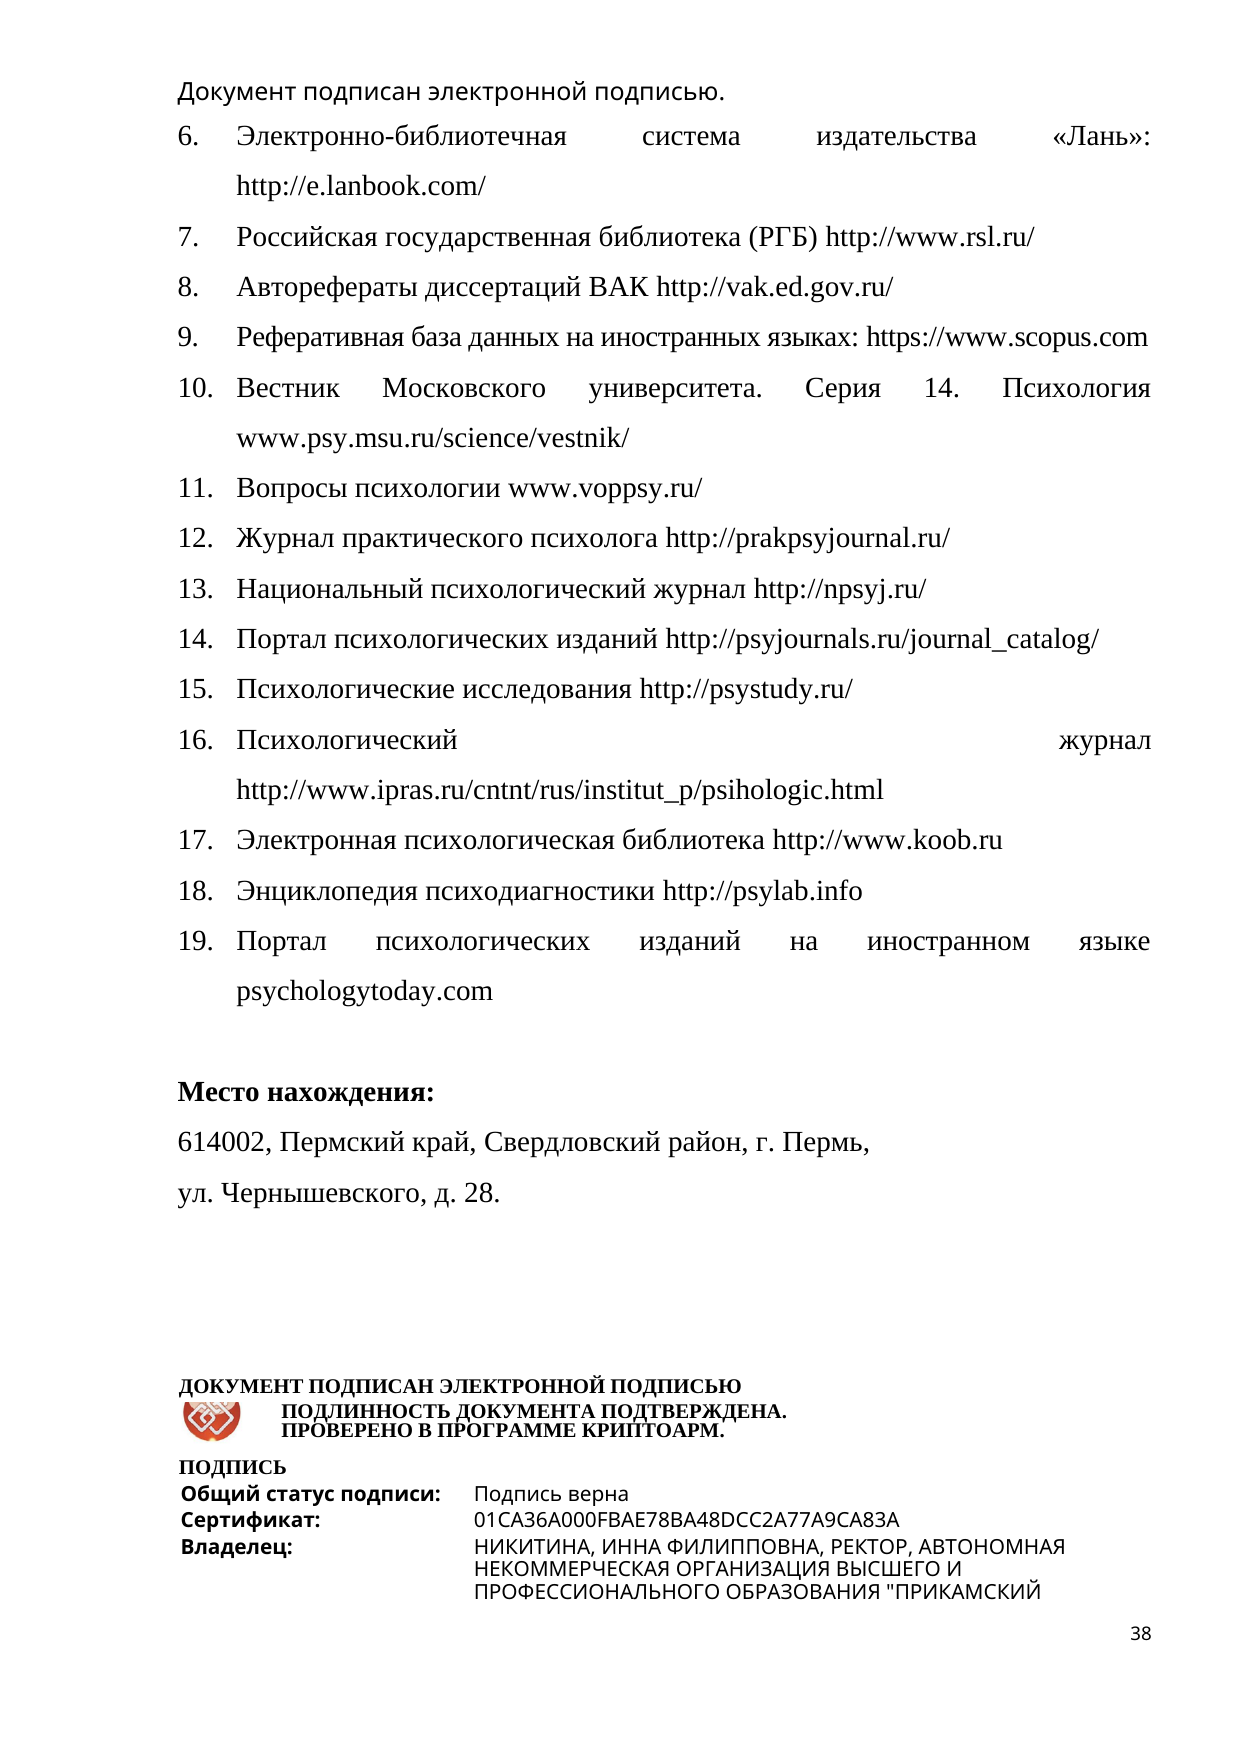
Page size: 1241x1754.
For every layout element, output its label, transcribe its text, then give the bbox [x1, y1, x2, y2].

text 14. Портал психологических изданий http://psyjournals.ru/journal_catalog/ [177, 621, 1152, 655]
text 8. Авторефераты диссертаций ВАК http://vak.ed.gov.ru/ [177, 269, 1152, 303]
table_cell [177, 1480, 1152, 1608]
text 19. Портал психологических изданий на иностранном языке psychologytoday.com [177, 923, 1152, 1007]
table_cell ПОДПИСЬ [177, 1457, 1152, 1480]
text ул. Чернышевского, д. 28. [177, 1175, 1152, 1208]
text 12. Журнал практического психолога http://prakpsyjournal.ru/ [177, 521, 1152, 554]
picture [180, 1402, 243, 1444]
text 18. Энциклопедия психодиагностики http://psylab.info [177, 873, 1152, 906]
table_cell [177, 1399, 1152, 1457]
text 16. Психологический журнал http://www.ipras.ru/cntnt/rus/institut_p/psihologic.html [177, 722, 1152, 806]
text 10. Вестник Московского университета. Серия 14. Психология www.psy.msu.ru/science/vestnik/ [177, 370, 1152, 453]
text 13. Национальный психологический журнал http://npsyj.ru/ [177, 571, 1152, 604]
text 6. Электронно-библиотечная система издательства «Лань»: http://e.lanbook.com/ [177, 118, 1152, 202]
text 17. Электронная психологическая библиотека http://www.koob.ru [177, 822, 1152, 856]
text 614002, Пермский край, Свердловский район, г. Пермь, [177, 1124, 1152, 1158]
table_header ДОКУМЕНТ ПОДПИСАН ЭЛЕКТРОННОЙ ПОДПИСЬЮ [177, 1376, 1152, 1399]
text 15. Психологические исследования http://psystudy.ru/ [177, 672, 1152, 705]
text 9. Реферативная база данных на иностранных языках: https://www.scopus.com [177, 319, 1152, 353]
text 7. Российская государственная библиотека (РГБ) http://www.rsl.ru/ [177, 219, 1152, 252]
text 11. Вопросы психологии www.voppsy.ru/ [177, 470, 1152, 504]
text Место нахождения: [177, 1074, 1152, 1108]
